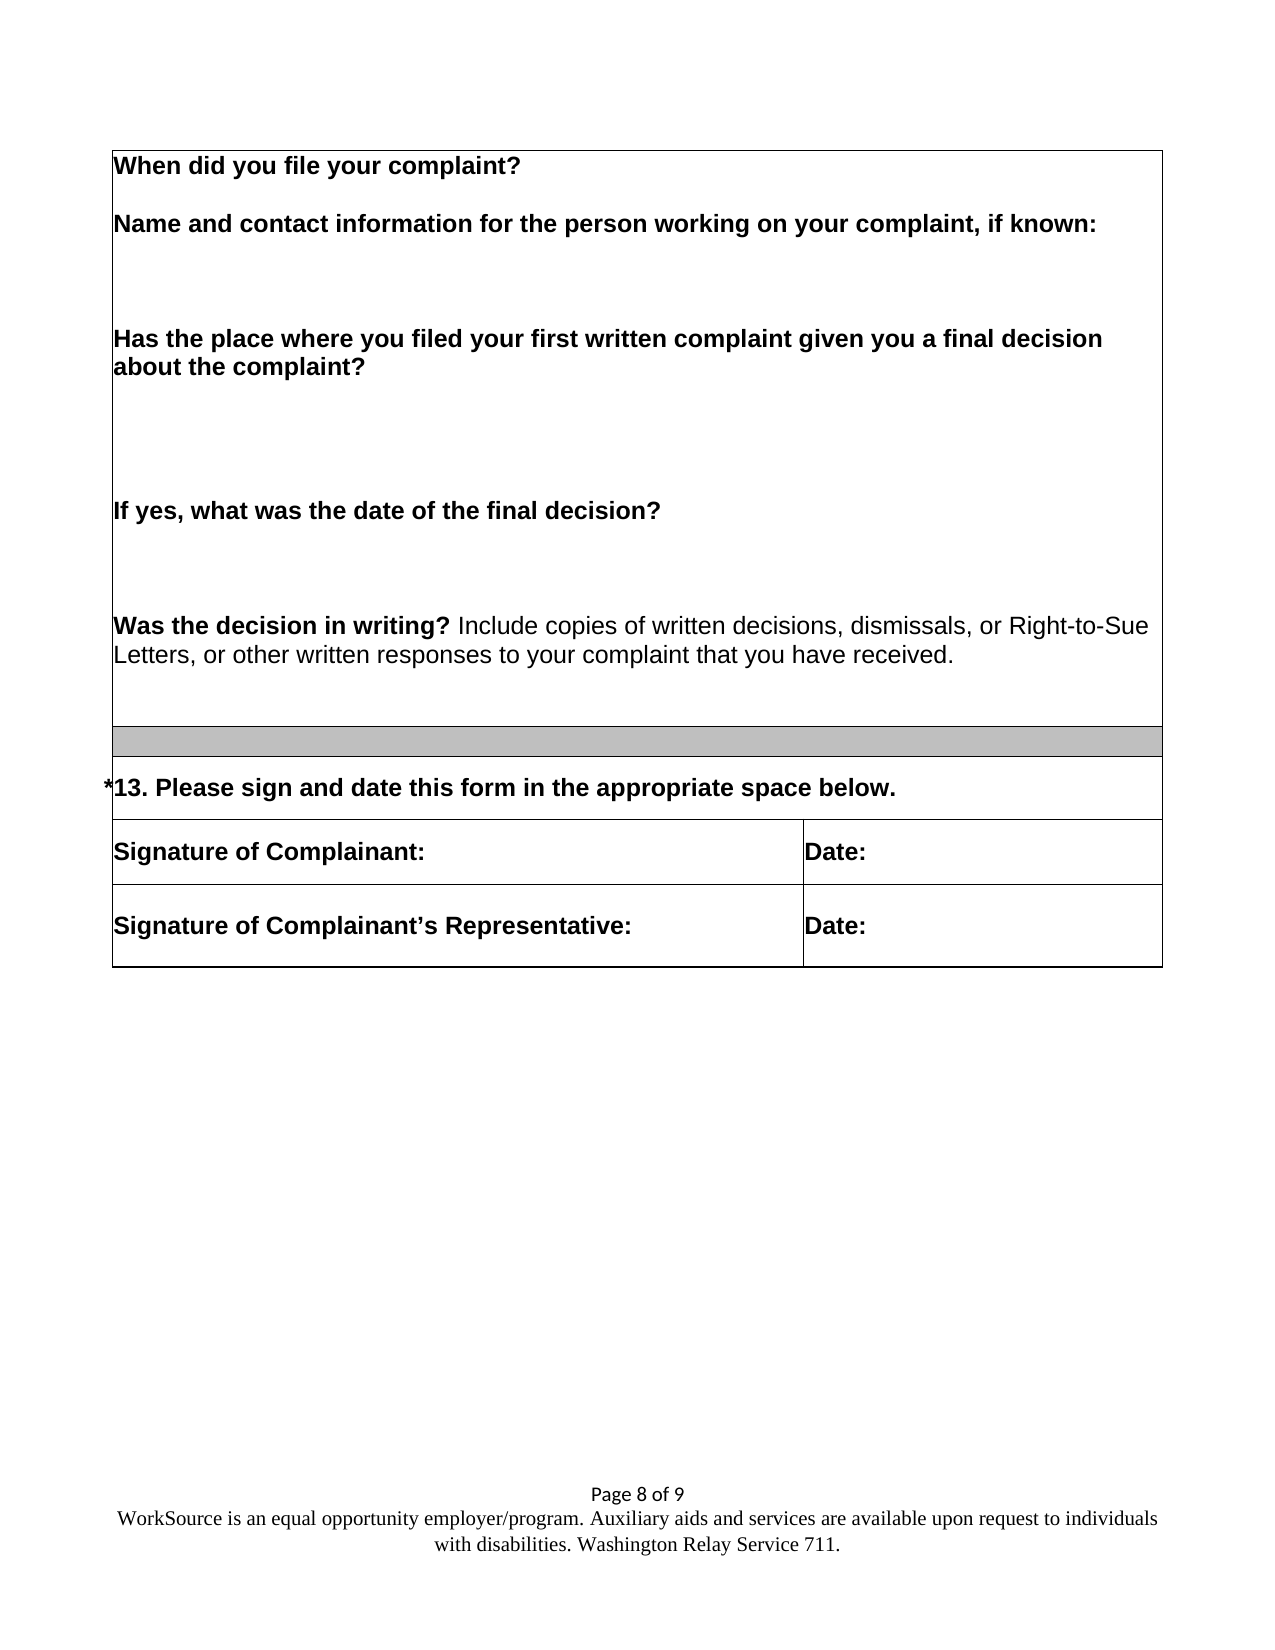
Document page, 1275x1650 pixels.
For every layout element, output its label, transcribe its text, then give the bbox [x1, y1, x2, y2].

table_cell Signature of Complainant: [113, 820, 803, 884]
table_cell Date: [804, 885, 1162, 966]
table_cell [113, 727, 1162, 756]
table_cell Date: [804, 820, 1162, 884]
table_cell *13. Please sign and date this form in the appropriate space below. [113, 757, 1162, 818]
table_cell Signature of Complainant’s Representative: [113, 885, 803, 966]
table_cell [113, 151, 1162, 726]
